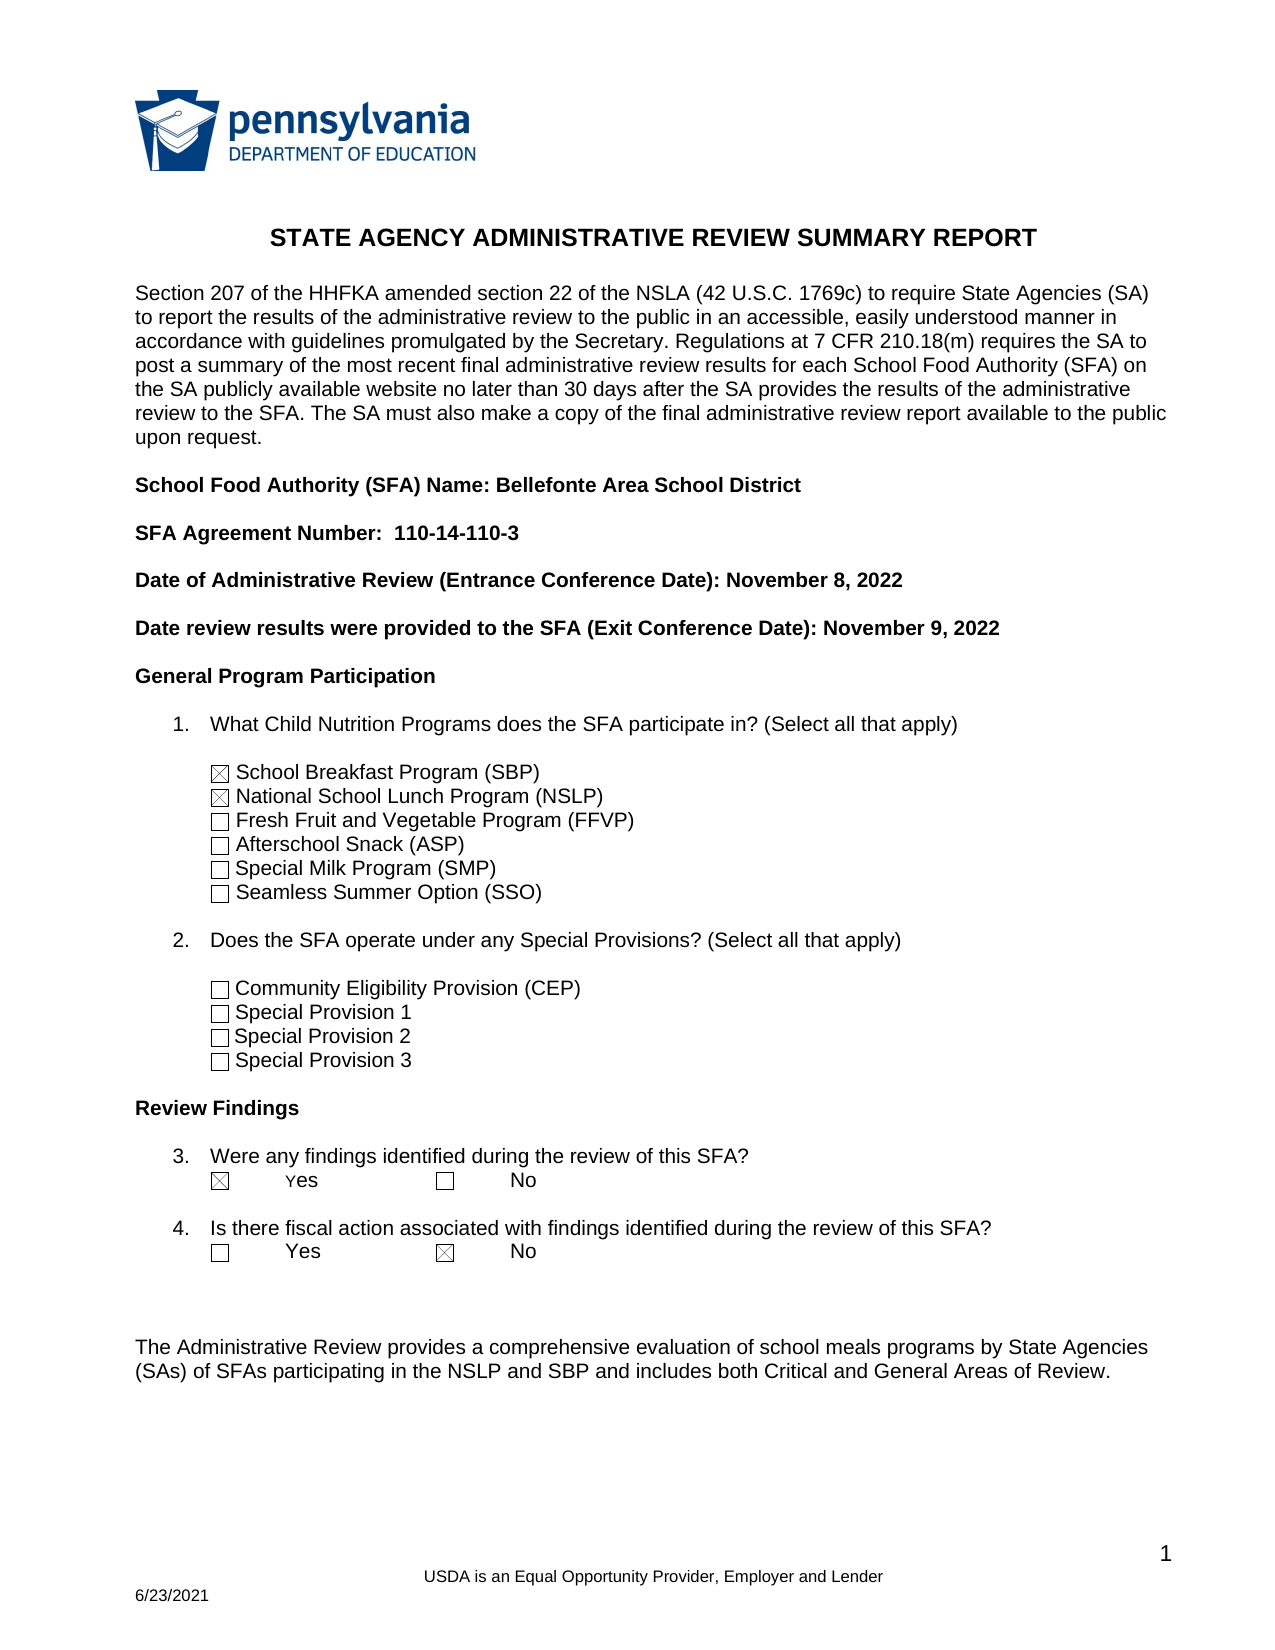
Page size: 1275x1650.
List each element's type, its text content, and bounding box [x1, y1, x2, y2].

picture [135, 90, 478, 171]
text The Administrative Review provides a comprehensive evaluation of school meals programs by State Agencies (SAs) of SFAs participating in the NSLP and SBP and includes both Critical and General Areas of Review. [135, 1335, 1172, 1383]
text Date review results were provided to the SFA (Exit Conference Date): November 9, 2022 [135, 616, 1172, 640]
text STATE AGENCY ADMINISTRATIVE REVIEW SUMMARY REPORT [135, 223, 1172, 252]
text Seamless Summer Option (SSO) [135, 880, 1172, 904]
text Review Findings [135, 1096, 1172, 1119]
text Section 207 of the HHFKA amended section 22 of the NSLA (42 U.S.C. 1769c) to require State Agencies (SA) to report the results of the administrative review to the public in an accessible, easily understood manner in accordance with guidelines promulgated by the Secretary. Regulations at 7 CFR 210.18(m) requires the SA to post a summary of the most recent final administrative review results for each School Food Authority (SFA) on the SA publicly available website no later than 30 days after the SA provides the results of the administrative review to the SFA. The SA must also make a copy of the final administrative review report available to the public upon request. [135, 281, 1172, 448]
text Yes No [135, 1167, 1172, 1191]
text SFA Agreement Number: 110-14-110-3 [135, 520, 1172, 544]
text General Program Participation [135, 664, 1172, 688]
text Community Eligibility Provision (CEP) [210, 976, 1172, 1000]
text Fresh Fruit and Vegetable Program (FFVP) [135, 808, 1172, 832]
text Special Provision 1 [210, 1000, 1172, 1024]
list Is there fiscal action associated with findings identified during the review of this SFA? [172, 1215, 1172, 1239]
text Afterschool Snack (ASP) [135, 832, 1172, 856]
text Date of Administrative Review (Entrance Conference Date): November 8, 2022 [135, 568, 1172, 592]
list What Child Nutrition Programs does the SFA participate in? (Select all that apply) [172, 712, 1172, 736]
text Special Milk Program (SMP) [135, 856, 1172, 880]
text School Food Authority (SFA) Name: Bellefonte Area School District [135, 472, 1172, 496]
text School Breakfast Program (SBP) [135, 760, 1172, 784]
text Special Provision 2 [210, 1024, 1172, 1048]
list Does the SFA operate under any Special Provisions? (Select all that apply) [172, 928, 1172, 952]
text Yes No [172, 1239, 1172, 1263]
text National School Lunch Program (NSLP) [210, 784, 1172, 808]
text Special Provision 3 [210, 1048, 1172, 1072]
list Were any findings identified during the review of this SFA? [172, 1143, 1172, 1167]
